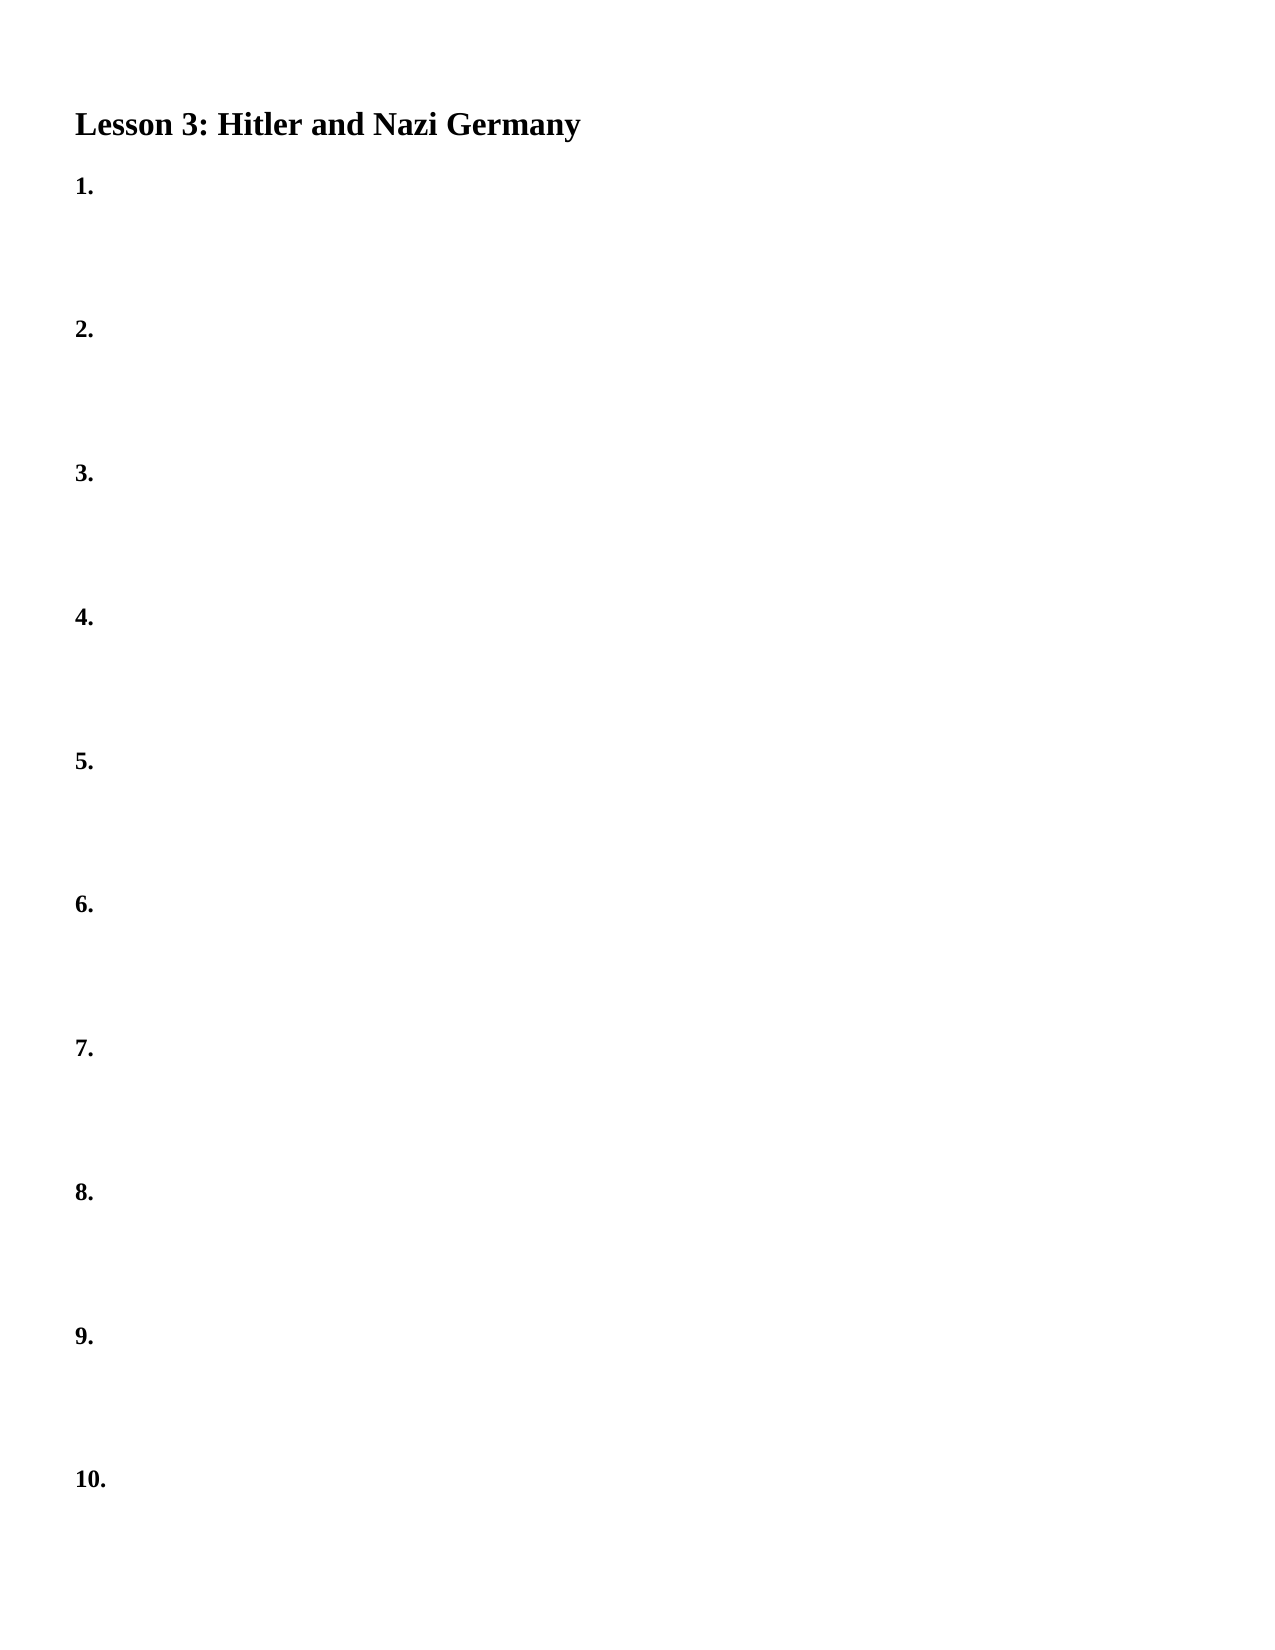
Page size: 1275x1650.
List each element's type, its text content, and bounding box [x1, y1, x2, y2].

text 3. [75, 458, 1200, 487]
text 7. [75, 1033, 1200, 1062]
text 2. [75, 314, 1200, 343]
text 10. [75, 1464, 1200, 1493]
text 6. [75, 889, 1200, 918]
text 5. [75, 746, 1200, 774]
text Lesson 3: Hitler and Nazi Germany [75, 104, 1200, 142]
text 1. [75, 171, 1200, 199]
text 8. [75, 1177, 1200, 1206]
text 4. [75, 602, 1200, 631]
text 9. [75, 1321, 1200, 1349]
